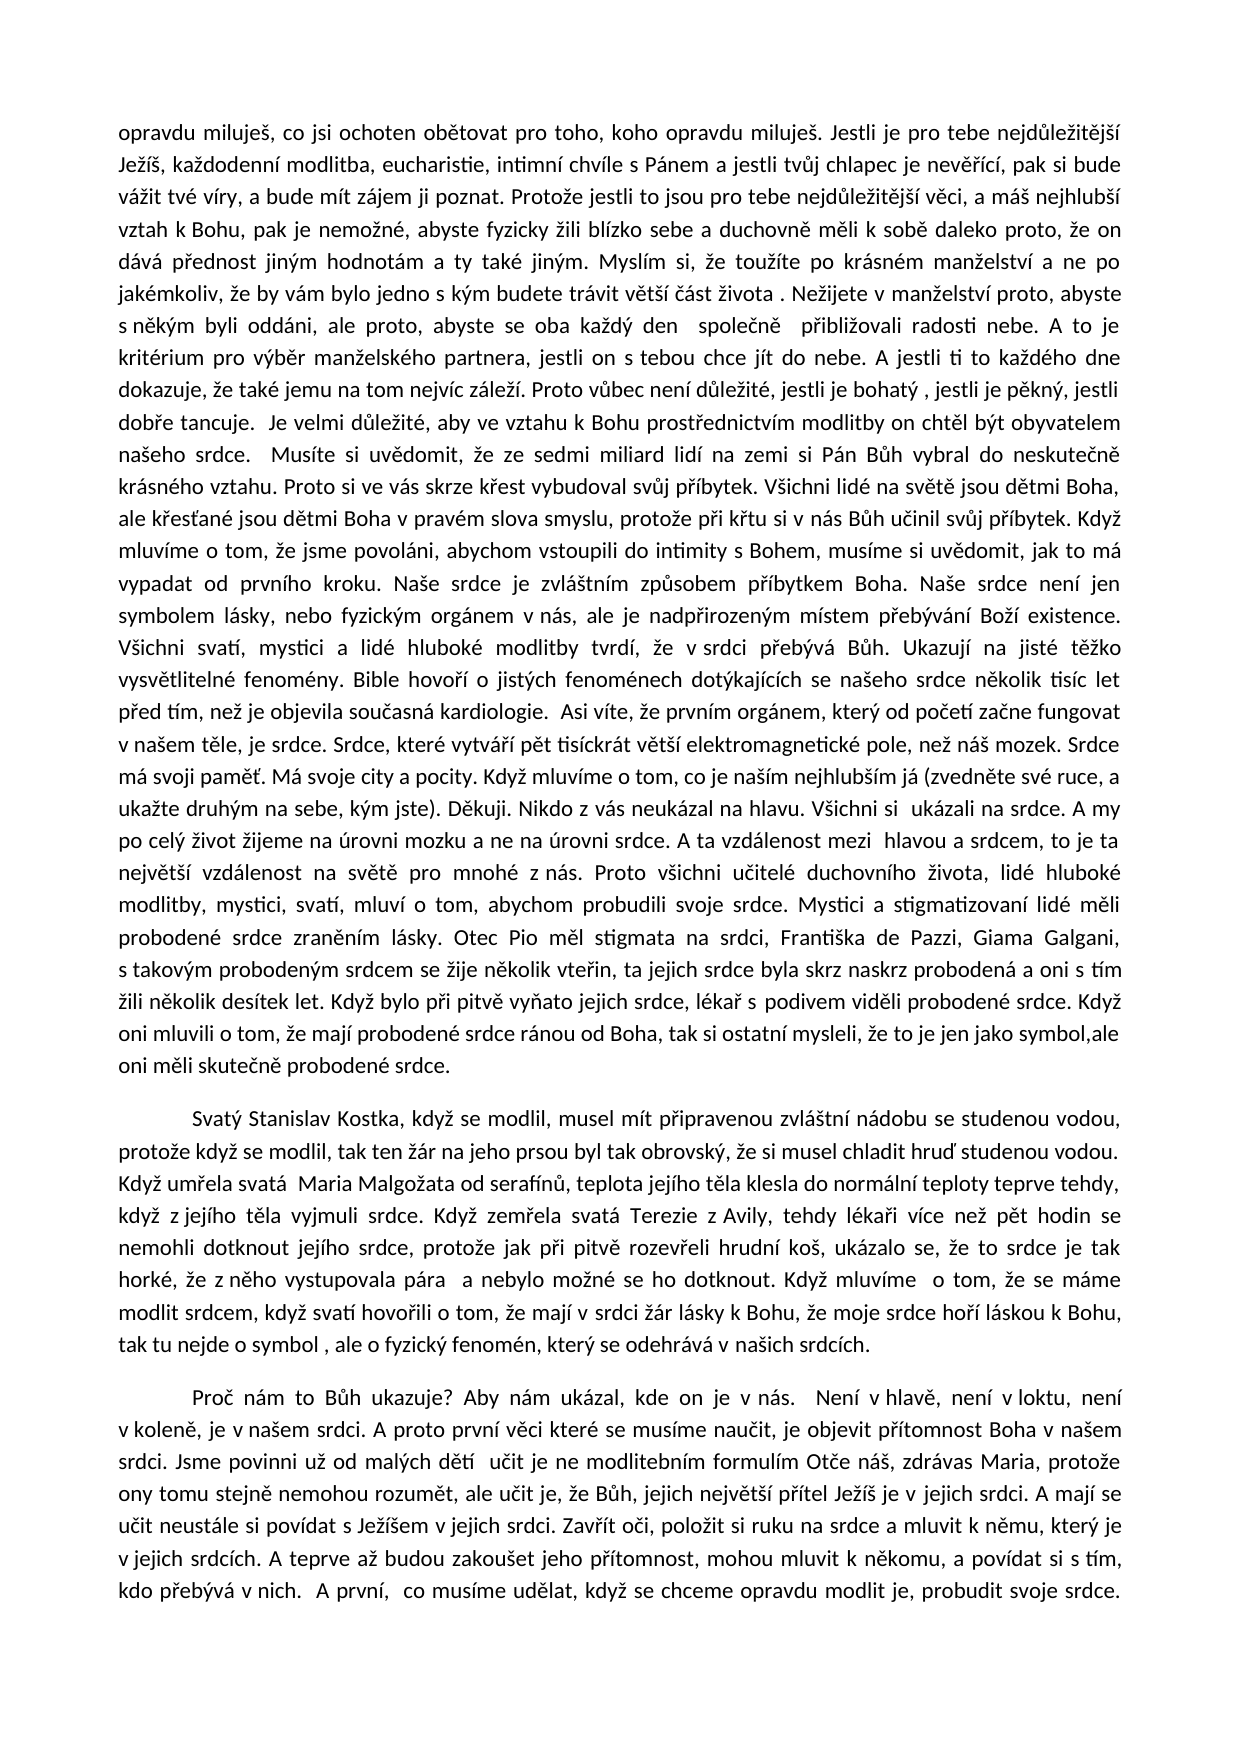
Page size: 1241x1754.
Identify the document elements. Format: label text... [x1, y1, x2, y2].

text Svatý Stanislav Kostka, když se modlil, musel mít připravenou zvláštní nádobu se studenou vodou, protože když se modlil, tak ten žár na jeho prsou byl tak obrovský, že si musel chladit hruď studenou vodou. Když umřela svatá Maria Malgožata od serafínů, teplota jejího těla klesla do normální teploty teprve tehdy, když z jejího těla vyjmuli srdce. Když zemřela svatá Terezie z Avily, tehdy lékaři více než pět hodin se nemohli dotknout jejího srdce, protože jak při pitvě rozevřeli hrudní koš, ukázalo se, že to srdce je tak horké, že z něho vystupovala pára a nebylo možné se ho dotknout. Když mluvíme o tom, že se máme modlit srdcem, když svatí hovořili o tom, že mají v srdci žár lásky k Bohu, že moje srdce hoří láskou k Bohu, tak tu nejde o symbol , ale o fyzický fenomén, který se odehrává v našich srdcích. [118, 1104, 1122, 1358]
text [118, 1383, 1122, 1604]
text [118, 118, 1122, 1079]
